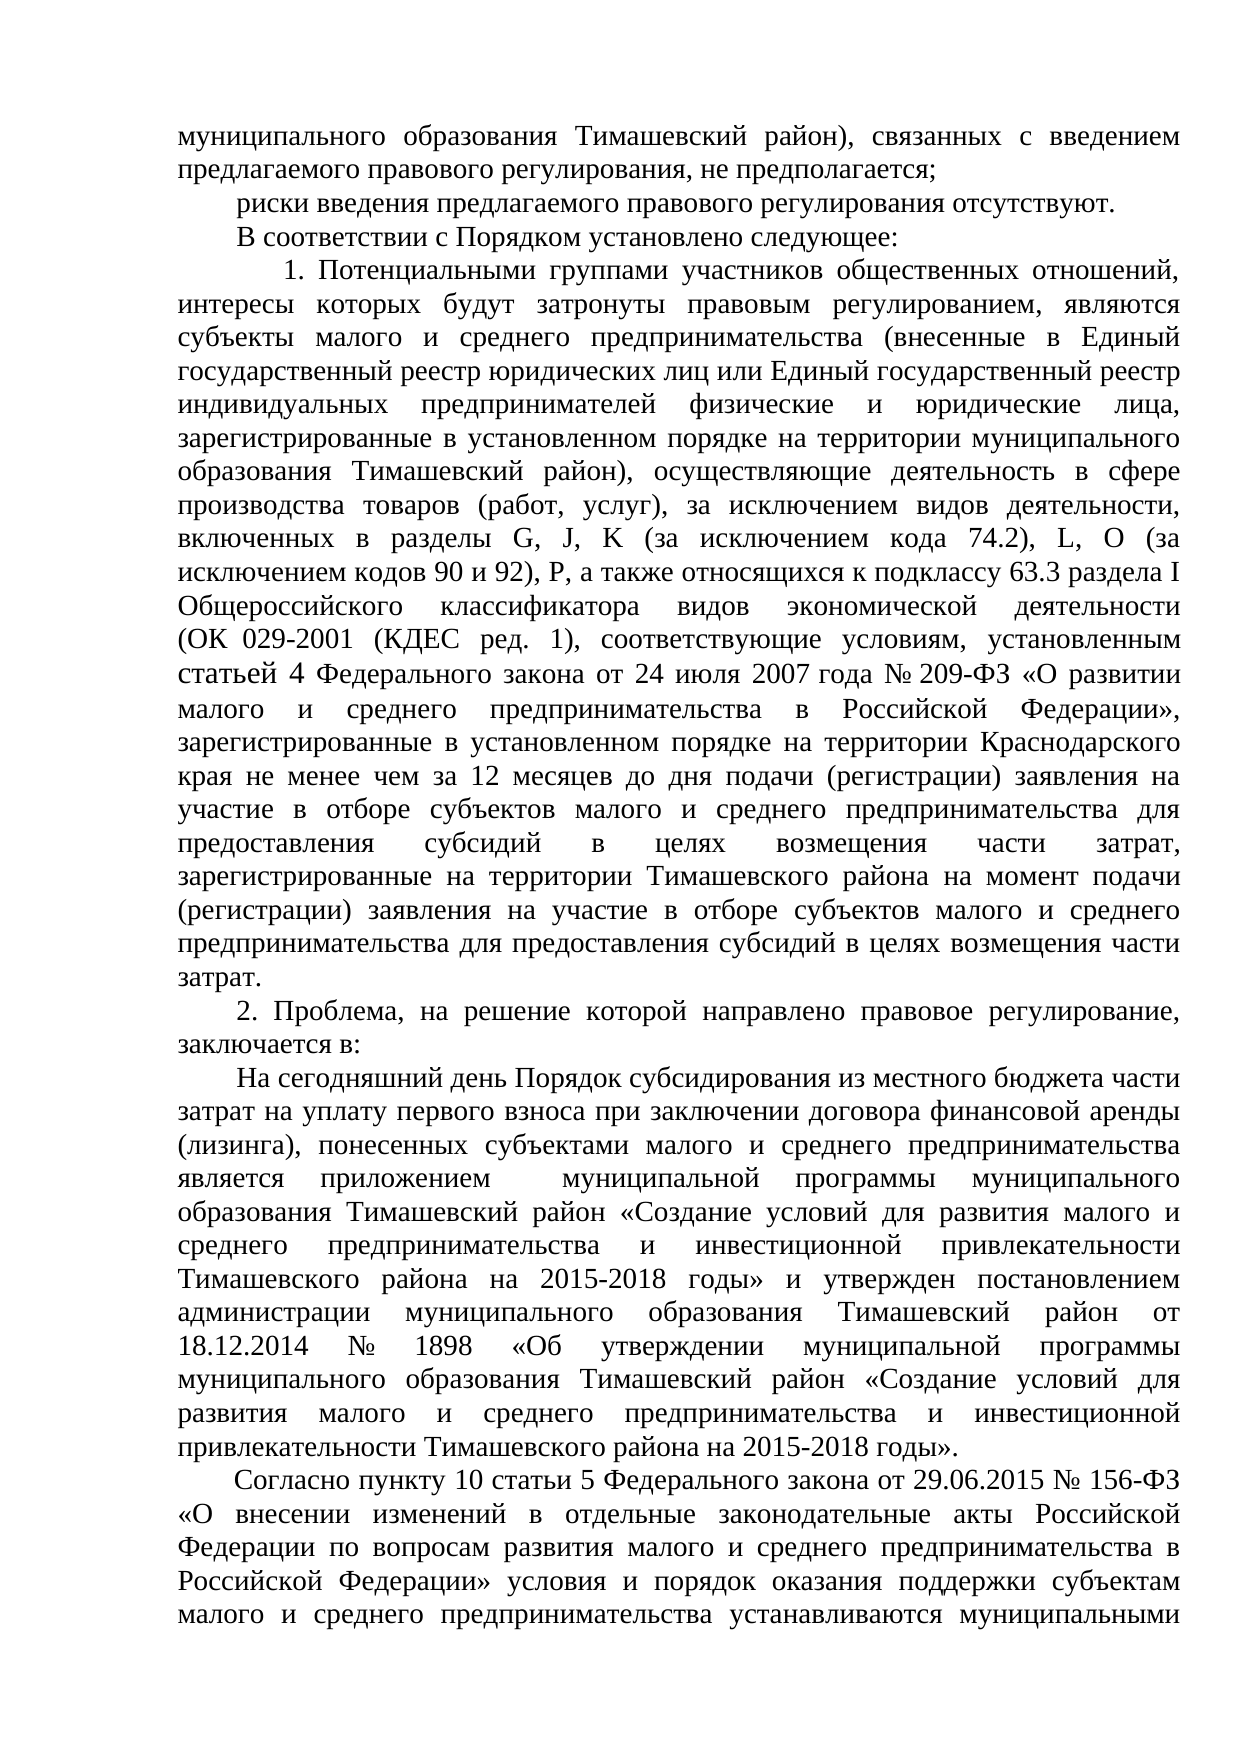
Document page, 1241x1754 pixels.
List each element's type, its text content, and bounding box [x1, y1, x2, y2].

text В соответствии с Порядком установлено следующее: [177, 219, 1181, 252]
text На сегодняшний день Порядок субсидирования из местного бюджета части затрат на уплату первого взноса при заключении договора финансовой аренды (лизинга), понесенных субъектами малого и среднего предпринимательства является приложением муниципальной программы муниципального образования Тимашевский район «Создание условий для развития малого и среднего предпринимательства и инвестиционной привлекательности Тимашевского района на 2015-2018 годы» и утвержден постановлением администрации муниципального образования Тимашевский район от 18.12.2014 № 1898 «Об утверждении муниципальной программы муниципального образования Тимашевский район «Создание условий для развития малого и среднего предпринимательства и инвестиционной привлекательности Тимашевского района на 2015-2018 годы». [177, 1060, 1181, 1462]
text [177, 1462, 1181, 1630]
text риски введения предлагаемого правового регулирования отсутствуют. [177, 185, 1181, 219]
text 2. Проблема, на решение которой направлено правовое регулирование, заключается в: [177, 993, 1181, 1060]
text 1. Потенциальными группами участников общественных отношений, интересы которых будут затронуты правовым регулированием, являются субъекты малого и среднего предпринимательства (внесенные в Единый государственный реестр юридических лиц или Единый государственный реестр индивидуальных предпринимателей физические и юридические лица, зарегистрированные в установленном порядке на территории муниципального образования Тимашевский район), осуществляющие деятельность в сфере производства товаров (работ, услуг), за исключением видов деятельности, включенных в разделы G, J, K (за исключением кода 74.2), L, O (за исключением кодов 90 и 92), P, а также относящихся к подклассу 63.3 раздела I Общероссийского классификатора видов экономической деятельности (ОК 029-2001 (КДЕС ред. 1), соответствующие условиям, установленным статьей 4 Федерального закона от 24 июля 2007 года № 209-ФЗ «О развитии малого и среднего предпринимательства в Российской Федерации», зарегистрированные в установленном порядке на территории Краснодарского края не менее чем за 12 месяцев до дня подачи (регистрации) заявления на участие в отборе субъектов малого и среднего предпринимательства для предоставления субсидий в целях возмещения части затрат, зарегистрированные на территории Тимашевского района на момент подачи (регистрации) заявления на участие в отборе субъектов малого и среднего предпринимательства для предоставления субсидий в целях возмещения части затрат. [177, 252, 1181, 993]
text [177, 118, 1181, 185]
